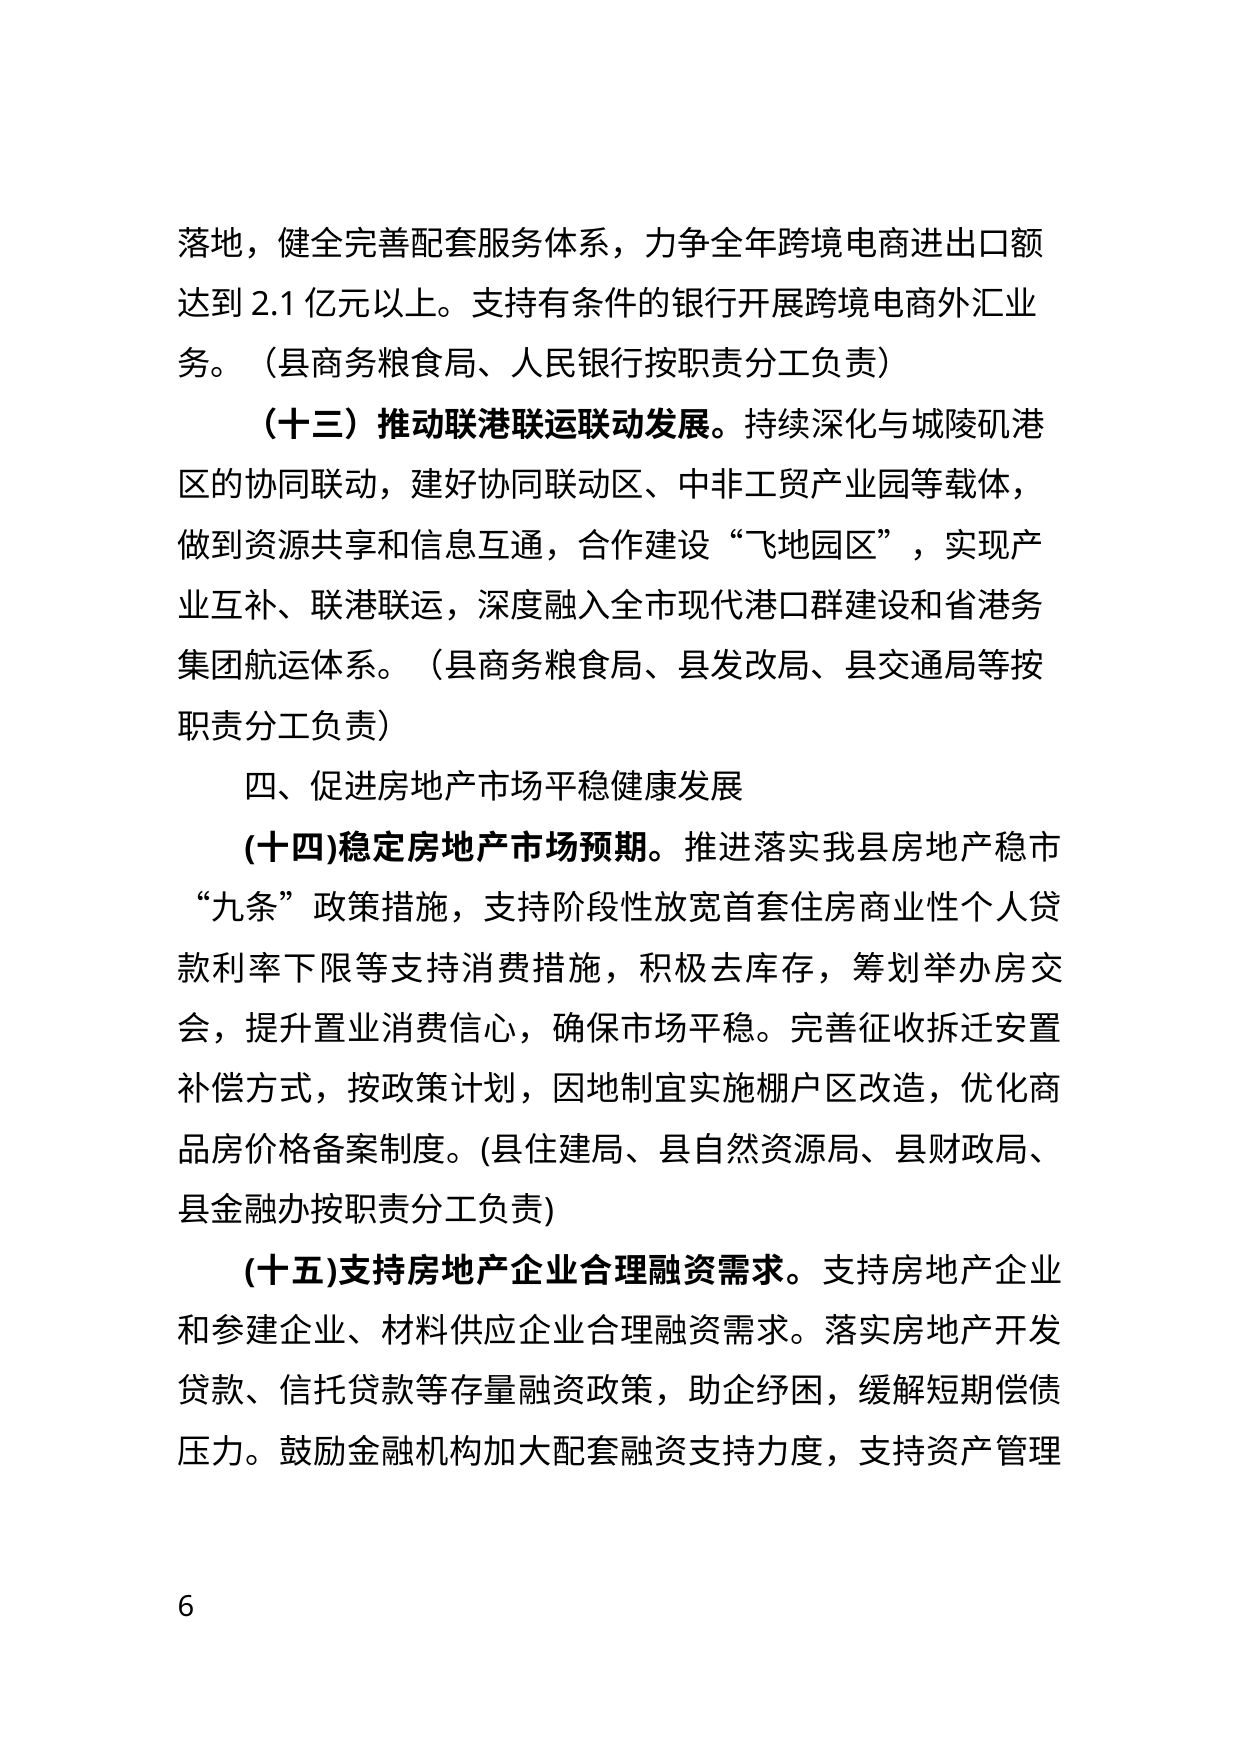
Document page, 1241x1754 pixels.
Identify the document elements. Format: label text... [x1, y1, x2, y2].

text 四、促进房地产市场平稳健康发展 [177, 750, 1063, 811]
text （十三）推动联港联运联动发展。持续深化与城陵矶港区的协同联动，建好协同联动区、中非工贸产业园等载体，做到资源共享和信息互通，合作建设“飞地园区”，实现产业互补、联港联运，深度融入全市现代港口群建设和省港务集团航运体系。（县商务粮食局、县发改局、县交通局等按职责分工负责） [177, 388, 1063, 750]
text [177, 207, 1063, 388]
text (十四)稳定房地产市场预期。推进落实我县房地产稳市“九条”政策措施，支持阶段性放宽首套住房商业性个人贷款利率下限等支持消费措施，积极去库存，筹划举办房交会，提升置业消费信心，确保市场平稳。完善征收拆迁安置补偿方式，按政策计划，因地制宜实施棚户区改造，优化商品房价格备案制度。(县住建局、县自然资源局、县财政局、县金融办按职责分工负责) [177, 811, 1063, 1234]
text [177, 1234, 1063, 1475]
